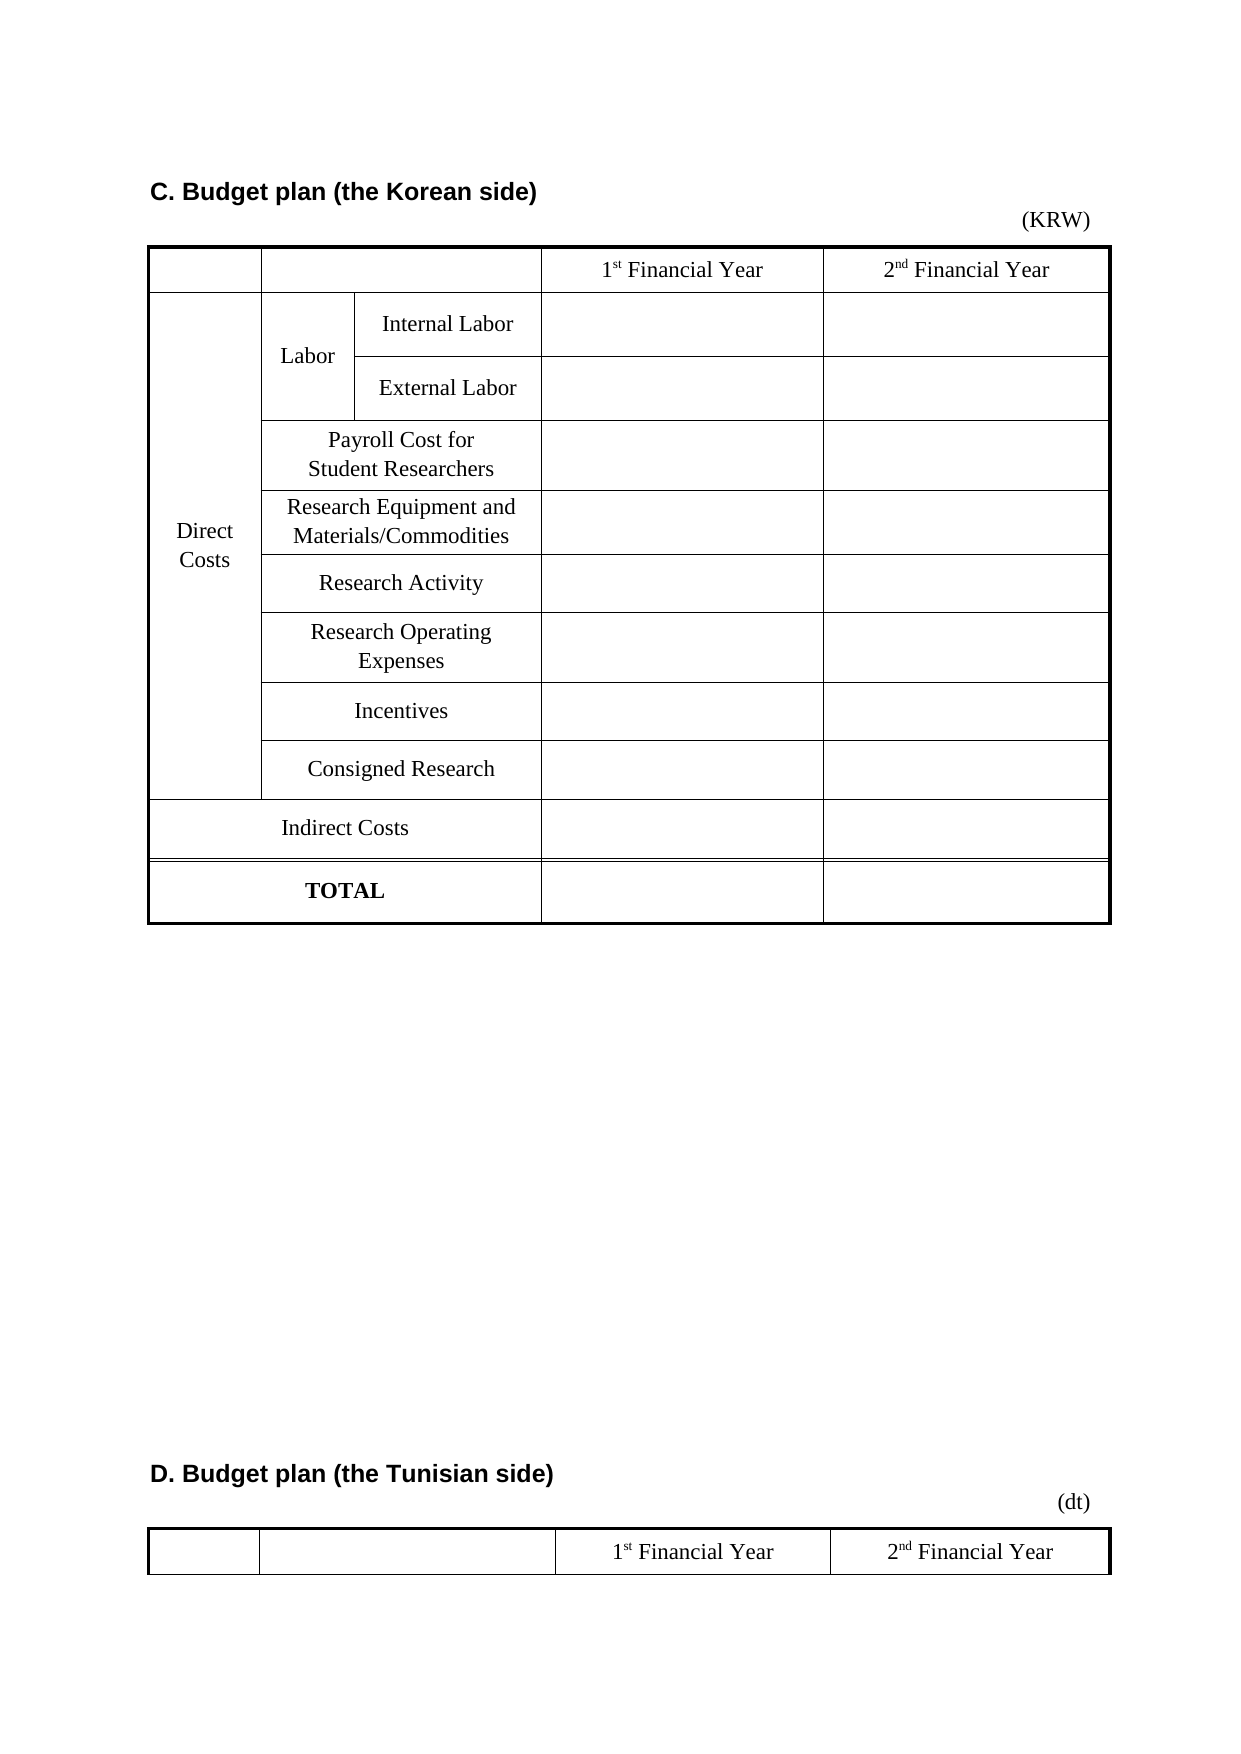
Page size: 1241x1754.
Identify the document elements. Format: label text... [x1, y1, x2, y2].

table_header 1st Financial Year [542, 249, 823, 292]
table_header [262, 249, 541, 292]
table_cell Payroll Cost for Student Researchers [262, 421, 541, 489]
table_cell [824, 613, 1108, 682]
table_cell [824, 421, 1108, 489]
table_header [260, 1530, 555, 1574]
text D. Budget plan (the Tunisian side) [150, 1459, 1090, 1488]
table_cell [542, 741, 823, 799]
table_cell [824, 862, 1108, 922]
table_cell [542, 491, 823, 553]
table_cell [824, 683, 1108, 740]
table_cell External Labor [355, 357, 541, 420]
table_cell [542, 421, 823, 489]
table_cell Labor [262, 293, 354, 420]
table_cell [824, 800, 1108, 858]
table_cell Indirect Costs [150, 800, 541, 858]
table_cell [542, 613, 823, 682]
table_cell Research Activity [262, 555, 541, 612]
text (KRW) [150, 206, 1090, 232]
table_cell Consigned Research [262, 741, 541, 799]
text (dt) [150, 1488, 1090, 1514]
table_cell TOTAL [150, 862, 541, 922]
table_cell Internal Labor [355, 293, 541, 356]
table_cell [824, 491, 1108, 553]
table_cell [824, 357, 1108, 420]
table_header [150, 249, 261, 292]
table_header 2nd Financial Year [831, 1530, 1108, 1574]
table_cell Research Equipment and Materials/Commodities [262, 491, 541, 553]
table_cell Incentives [262, 683, 541, 740]
table_cell Research Operating Expenses [262, 613, 541, 682]
table_header 1st Financial Year [556, 1530, 830, 1574]
table_cell [542, 683, 823, 740]
table_cell [542, 800, 823, 858]
table_header [150, 1530, 259, 1574]
table_cell [824, 293, 1108, 356]
table_cell Direct Costs [150, 293, 261, 799]
table_cell [824, 741, 1108, 799]
table_cell [542, 555, 823, 612]
table_cell [542, 293, 823, 356]
table_header 2nd Financial Year [824, 249, 1108, 292]
table_cell [542, 862, 823, 922]
table_cell [824, 555, 1108, 612]
table_cell [542, 357, 823, 420]
text C. Budget plan (the Korean side) [150, 177, 1090, 206]
